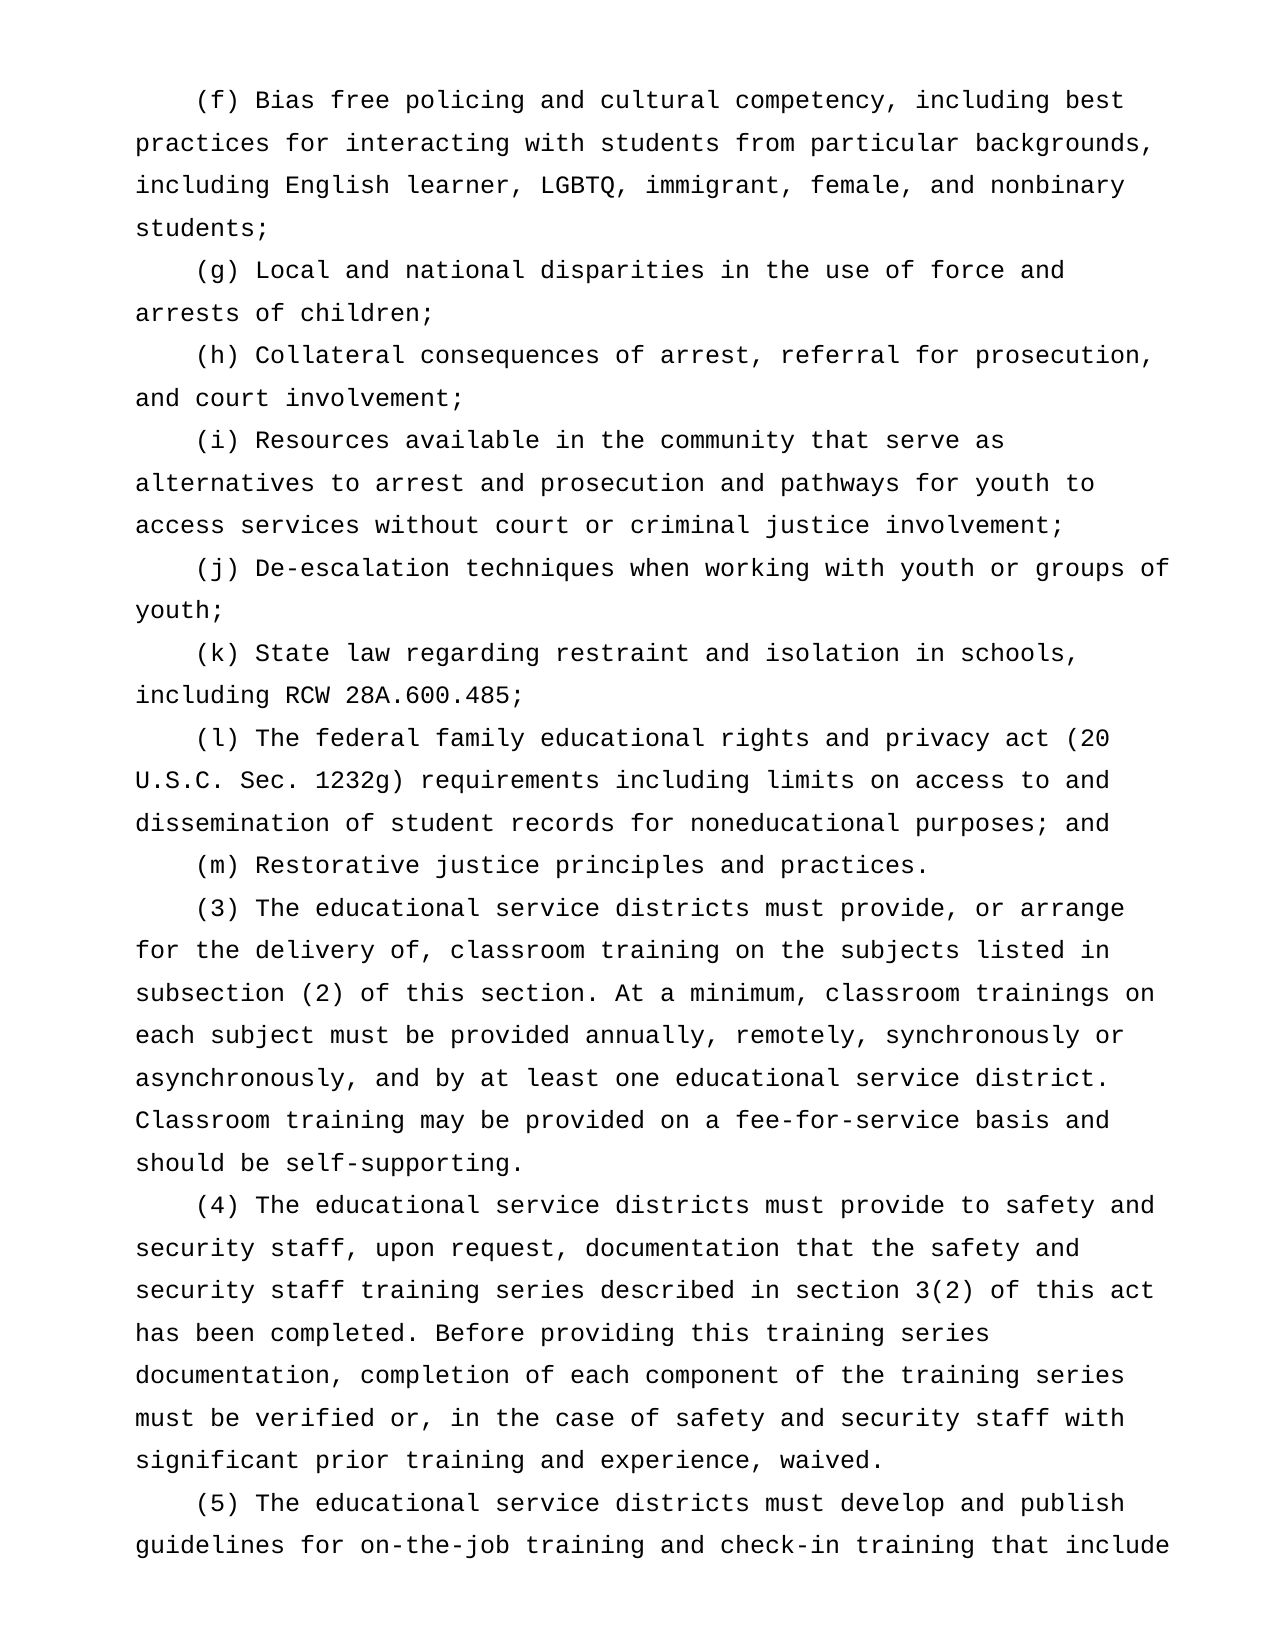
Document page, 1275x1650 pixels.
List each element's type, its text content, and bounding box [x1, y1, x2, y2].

text (3) The educational service districts must provide, or arrange for the delivery of, classroom training on the subjects listed in subsection (2) of this section. At a minimum, classroom trainings on each subject must be provided annually, remotely, synchronously or asynchronously, and by at least one educational service district. Classroom training may be provided on a fee-for-service basis and should be self-supporting. [135, 882, 1170, 1180]
text (k) State law regarding restraint and isolation in schools, including RCW 28A.600.485; [135, 627, 1170, 712]
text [135, 1477, 1170, 1562]
text (l) The federal family educational rights and privacy act (20 U.S.C. Sec. 1232g) requirements including limits on access to and dissemination of student records for noneducational purposes; and [135, 712, 1170, 840]
text (m) Restorative justice principles and practices. [135, 840, 1170, 882]
text (j) De-escalation techniques when working with youth or groups of youth; [135, 542, 1170, 627]
text (4) The educational service districts must provide to safety and security staff, upon request, documentation that the safety and security staff training series described in section 3(2) of this act has been completed. Before providing this training series documentation, completion of each component of the training series must be verified or, in the case of safety and security staff with significant prior training and experience, waived. [135, 1180, 1170, 1477]
text (f) Bias free policing and cultural competency, including best practices for interacting with students from particular backgrounds, including English learner, LGBTQ, immigrant, female, and nonbinary students; [135, 75, 1170, 245]
text (g) Local and national disparities in the use of force and arrests of children; [135, 245, 1170, 330]
text (i) Resources available in the community that serve as alternatives to arrest and prosecution and pathways for youth to access services without court or criminal justice involvement; [135, 415, 1170, 542]
text (h) Collateral consequences of arrest, referral for prosecution, and court involvement; [135, 330, 1170, 415]
